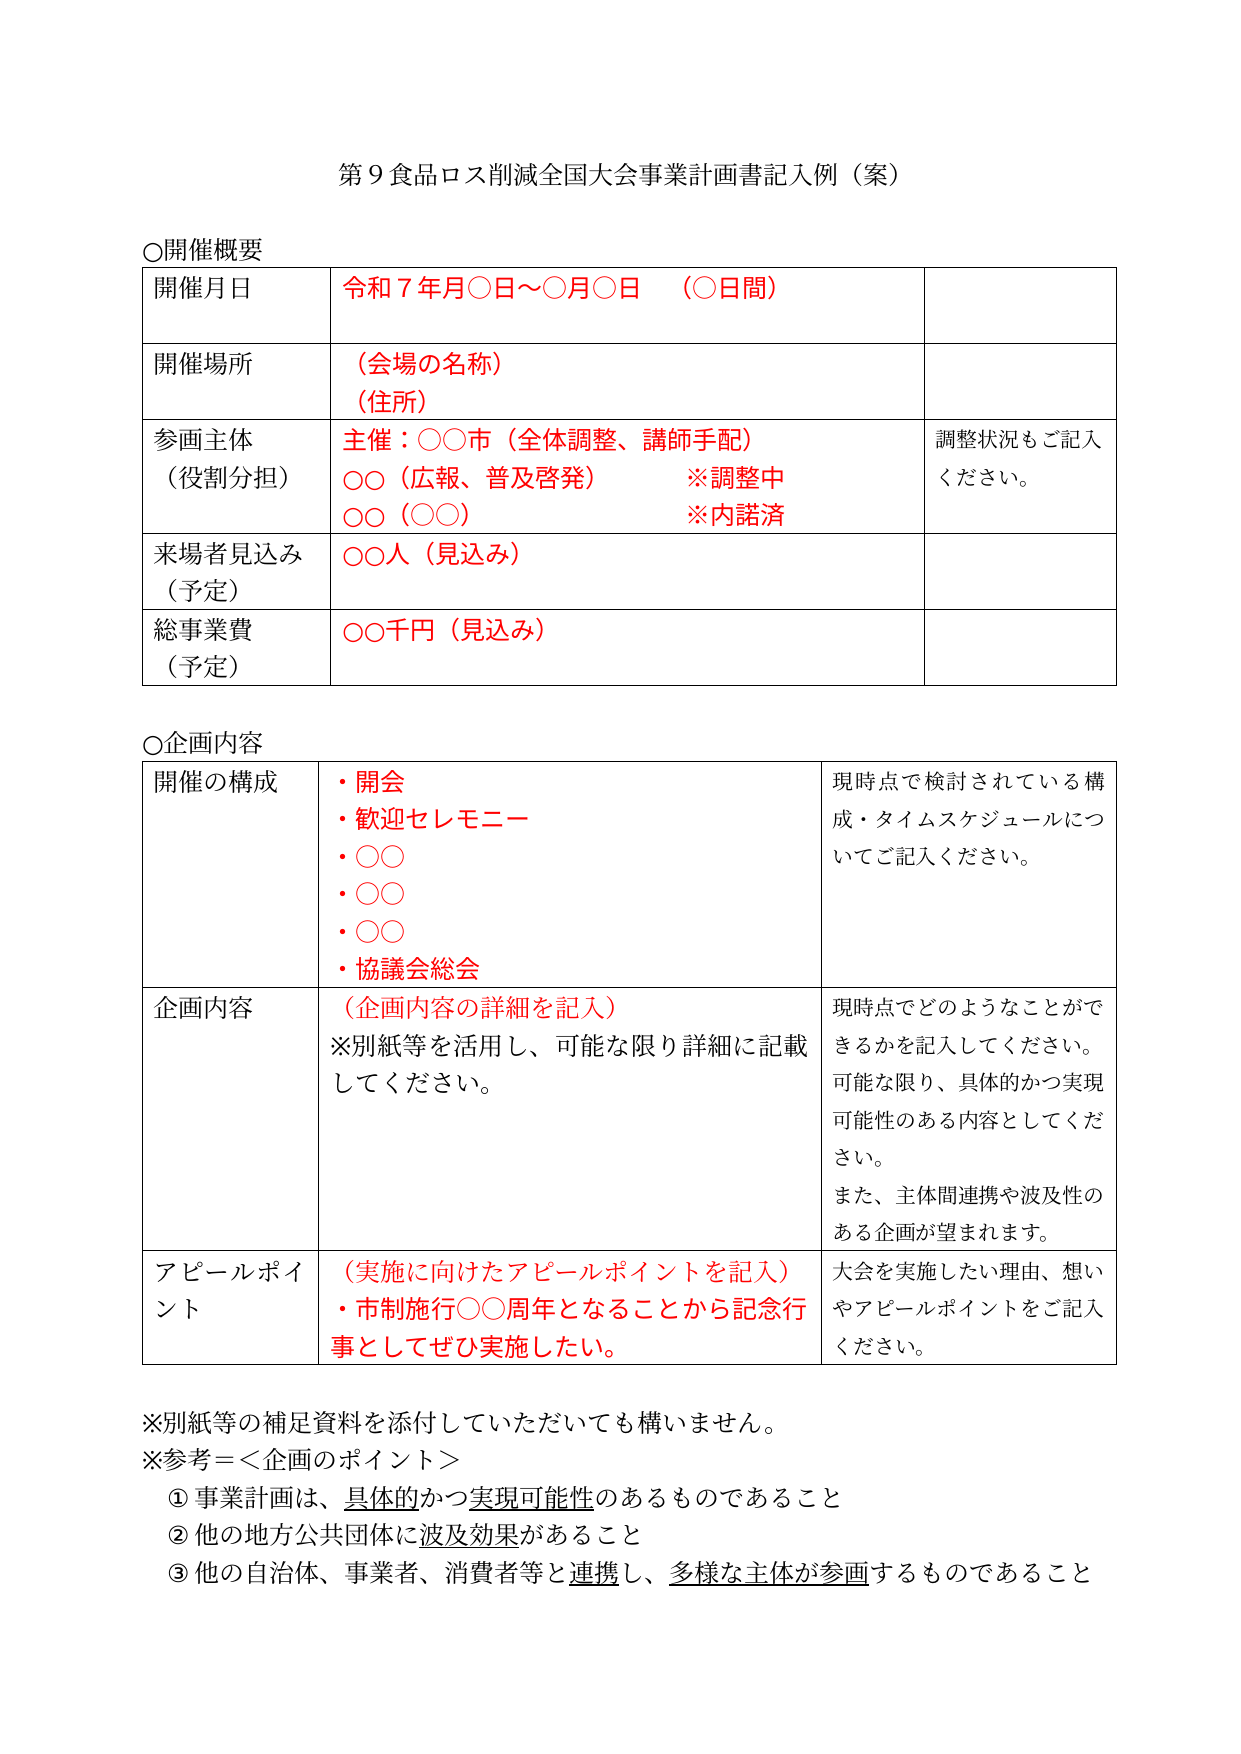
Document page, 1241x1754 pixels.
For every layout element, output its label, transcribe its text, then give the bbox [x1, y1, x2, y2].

table_cell 開催場所 [143, 344, 330, 419]
table_header [925, 268, 1116, 343]
text ※別紙等の補足資料を添付していただいても構いません。 [142, 1402, 1110, 1440]
table_cell ○○千円（見込み） [331, 610, 924, 685]
table_cell 来場者見込み （予定） [143, 534, 330, 609]
table_cell 現時点でどのようなことができるかを記入してください。 可能な限り、具体的かつ実現可能性のある内容としてください。 また、主体間連携や波及性のある企画が望まれます。 [822, 988, 1116, 1250]
table_cell 企画内容 [143, 988, 318, 1250]
text 第９食品ロス削減全国大会事業計画書記入例（案） [142, 154, 1110, 192]
table_header ・開会 ・歓迎セレモニー ・○○ ・○○ ・○○ ・協議会総会 [319, 762, 821, 987]
table_header 現時点で検討されている構成・タイムスケジュールについてご記入ください。 [822, 762, 1116, 987]
text ②他の地方公共団体に波及効果があること [142, 1515, 1110, 1552]
table_cell アピールポイント [143, 1251, 318, 1364]
table_cell 総事業費 （予定） [143, 610, 330, 685]
text ③他の自治体、事業者、消費者等と連携し、多様な主体が参画するものであること [142, 1552, 1110, 1590]
table_cell ○○人（見込み） [331, 534, 924, 609]
table_cell [925, 610, 1116, 685]
table_header 令和７年月○日～○月○日 （○日間） [331, 268, 924, 343]
table_cell （会場の名称） （住所） [331, 344, 924, 419]
table_cell [925, 534, 1116, 609]
text ①事業計画は、具体的かつ実現可能性のあるものであること [142, 1477, 1110, 1515]
table_cell （実施に向けたアピールポイントを記入） ・市制施行○○周年となることから記念行事としてぜひ実施したい。 [319, 1251, 821, 1364]
table_cell 参画主体 （役割分担） [143, 420, 330, 533]
table_cell 調整状況もご記入ください。 [925, 420, 1116, 533]
text ※参考＝＜企画のポイント＞ [142, 1440, 1110, 1477]
text ○企画内容 [142, 723, 1110, 761]
table_cell 大会を実施したい理由、想いやアピールポイントをご記入ください。 [822, 1251, 1116, 1364]
table_cell （企画内容の詳細を記入） ※別紙等を活用し、可能な限り詳細に記載してください。 [319, 988, 821, 1250]
text ○開催概要 [142, 229, 1110, 267]
table_cell 主催：○○市（全体調整、講師手配） ○○（広報、普及啓発） ※調整中 ○○（○○） ※内諾済 [331, 420, 924, 533]
table_header 開催月日 [143, 268, 330, 343]
table_cell [925, 344, 1116, 419]
table_header 開催の構成 [143, 762, 318, 987]
